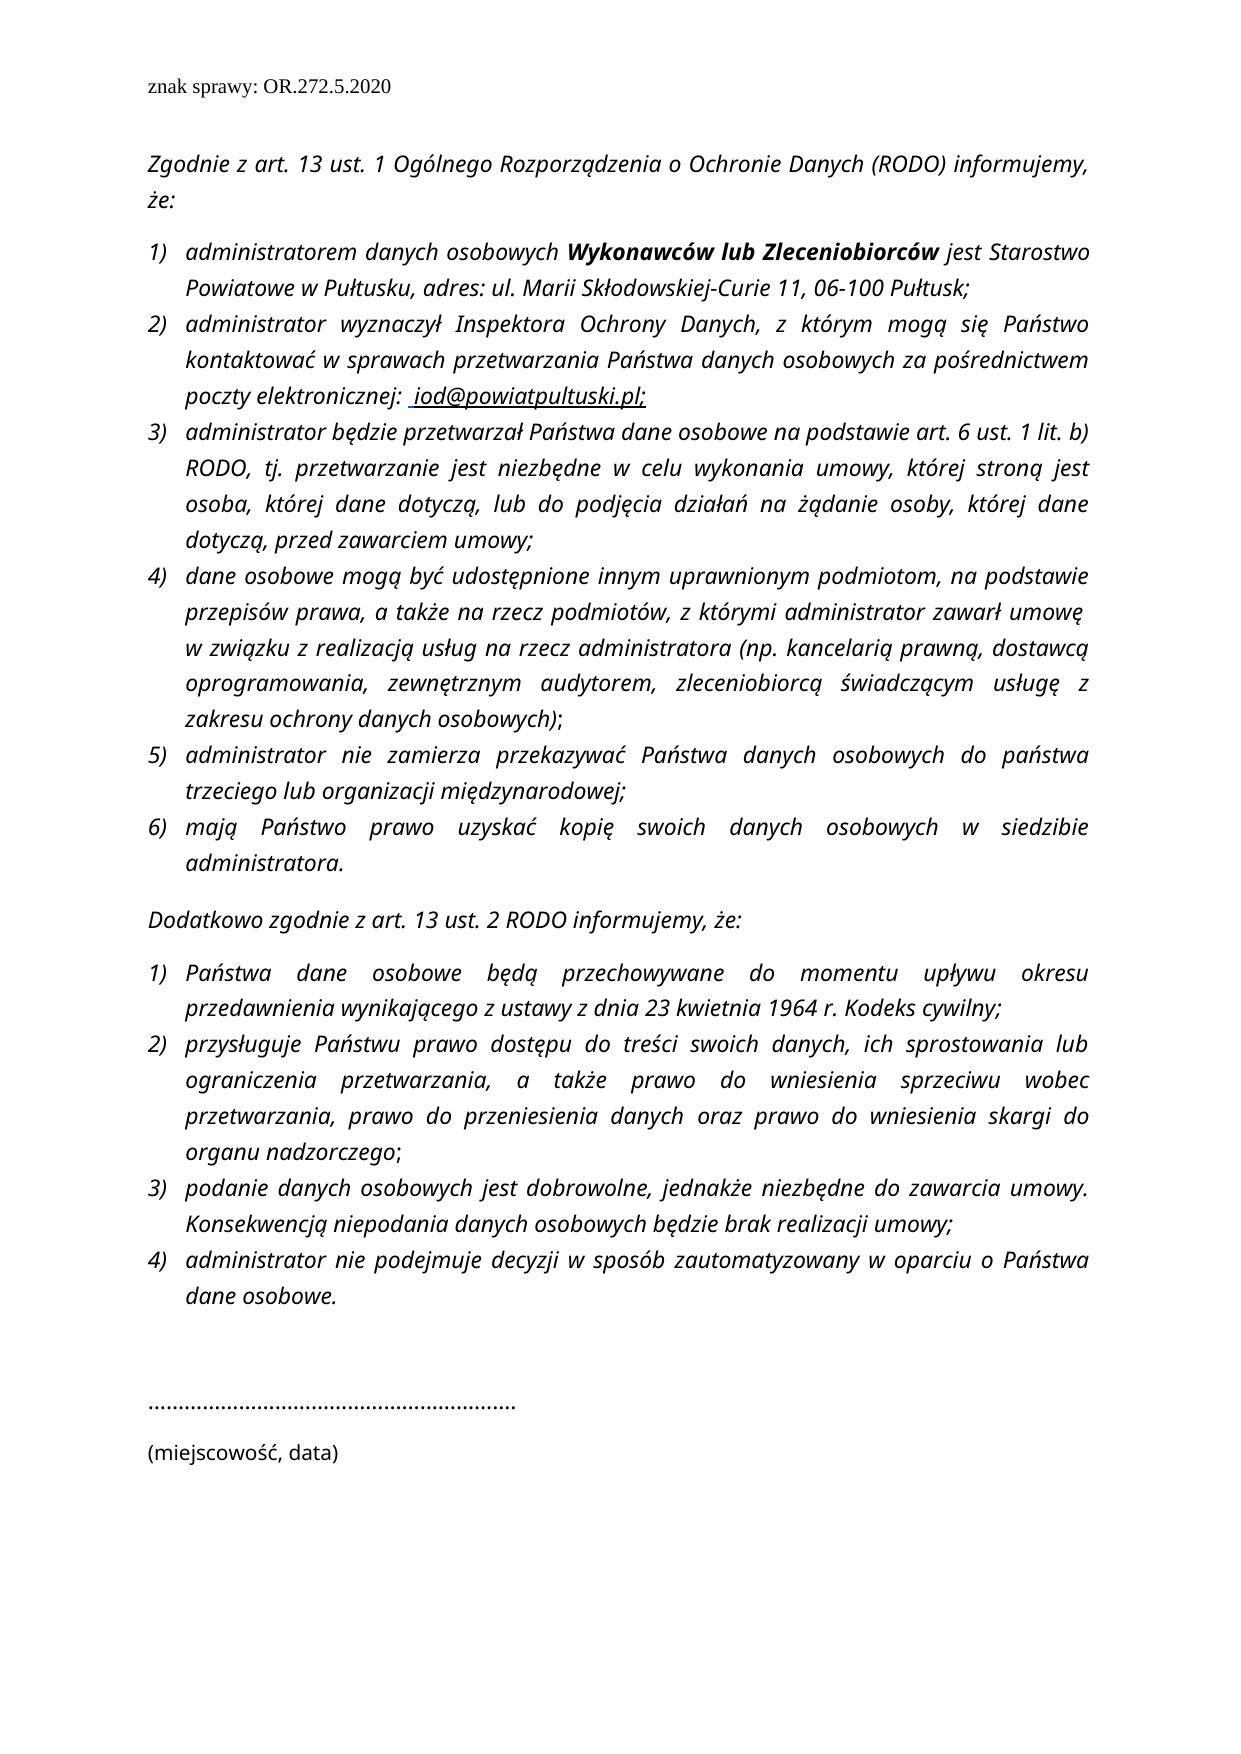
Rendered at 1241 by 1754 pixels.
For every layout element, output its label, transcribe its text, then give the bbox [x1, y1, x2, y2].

list mają Państwo prawo uzyskać kopię swoich danych osobowych w siedzibie administratora. [148, 811, 1093, 878]
list podanie danych osobowych jest dobrowolne, jednakże niezbędne do zawarcia umowy. Konsekwencją niepodania danych osobowych będzie brak realizacji umowy; [148, 1172, 1093, 1239]
list administrator nie zamierza przekazywać Państwa danych osobowych do państwa trzeciego lub organizacji międzynarodowej; [148, 739, 1093, 806]
list administrator nie podejmuje decyzji w sposób zautomatyzowany w oparciu o Państwa dane osobowe. [148, 1244, 1093, 1311]
text Dodatkowo zgodnie z art. 13 ust. 2 RODO informujemy, że: [148, 904, 1093, 935]
list przysługuje Państwu prawo dostępu do treści swoich danych, ich sprostowania lub ograniczenia przetwarzania, a także prawo do wniesienia sprzeciwu wobec przetwarzania, prawo do przeniesienia danych oraz prawo do wniesienia skargi do organu nadzorczego; [148, 1028, 1093, 1167]
list dane osobowe mogą być udostępnione innym uprawnionym podmiotom, na podstawie przepisów prawa, a także na rzecz podmiotów, z którymi administrator zawarł umowę w związku z realizacją usług na rzecz administratora (np. kancelarią prawną, dostawcą oprogramowania, zewnętrznym audytorem, zleceniobiorcą świadczącym usługę z zakresu ochrony danych osobowych); [148, 559, 1093, 734]
list administrator wyznaczył Inspektora Ochrony Danych, z którym mogą się Państwo kontaktować w sprawach przetwarzania Państwa danych osobowych za pośrednictwem poczty elektronicznej: [148, 308, 1093, 411]
text (miejscowość, data) [148, 1438, 1093, 1466]
list administrator będzie przetwarzał Państwa dane osobowe na podstawie art. 6 ust. 1 lit. b) RODO, tj. przetwarzanie jest niezbędne w celu wykonania umowy, której stroną jest osoba, której dane dotyczą, lub do podjęcia działań na żądanie osoby, której dane dotyczą, przed zawarciem umowy; [148, 416, 1093, 555]
list administratorem danych osobowych Wykonawców lub Zleceniobiorców jest Starostwo Powiatowe w Pułtusku, adres: ul. Marii Skłodowskiej-Curie 11, 06-100 Pułtusk; [148, 236, 1093, 303]
list Państwa dane osobowe będą przechowywane do momentu upływu okresu przedawnienia wynikającego z ustawy z dnia 23 kwietnia 1964 r. Kodeks cywilny; [148, 956, 1093, 1024]
text Zgodnie z art. 13 ust. 1 Ogólnego Rozporządzenia o Ochronie Danych (RODO) informujemy, że: [148, 148, 1093, 215]
text ……………………………………………………. [148, 1385, 1093, 1416]
